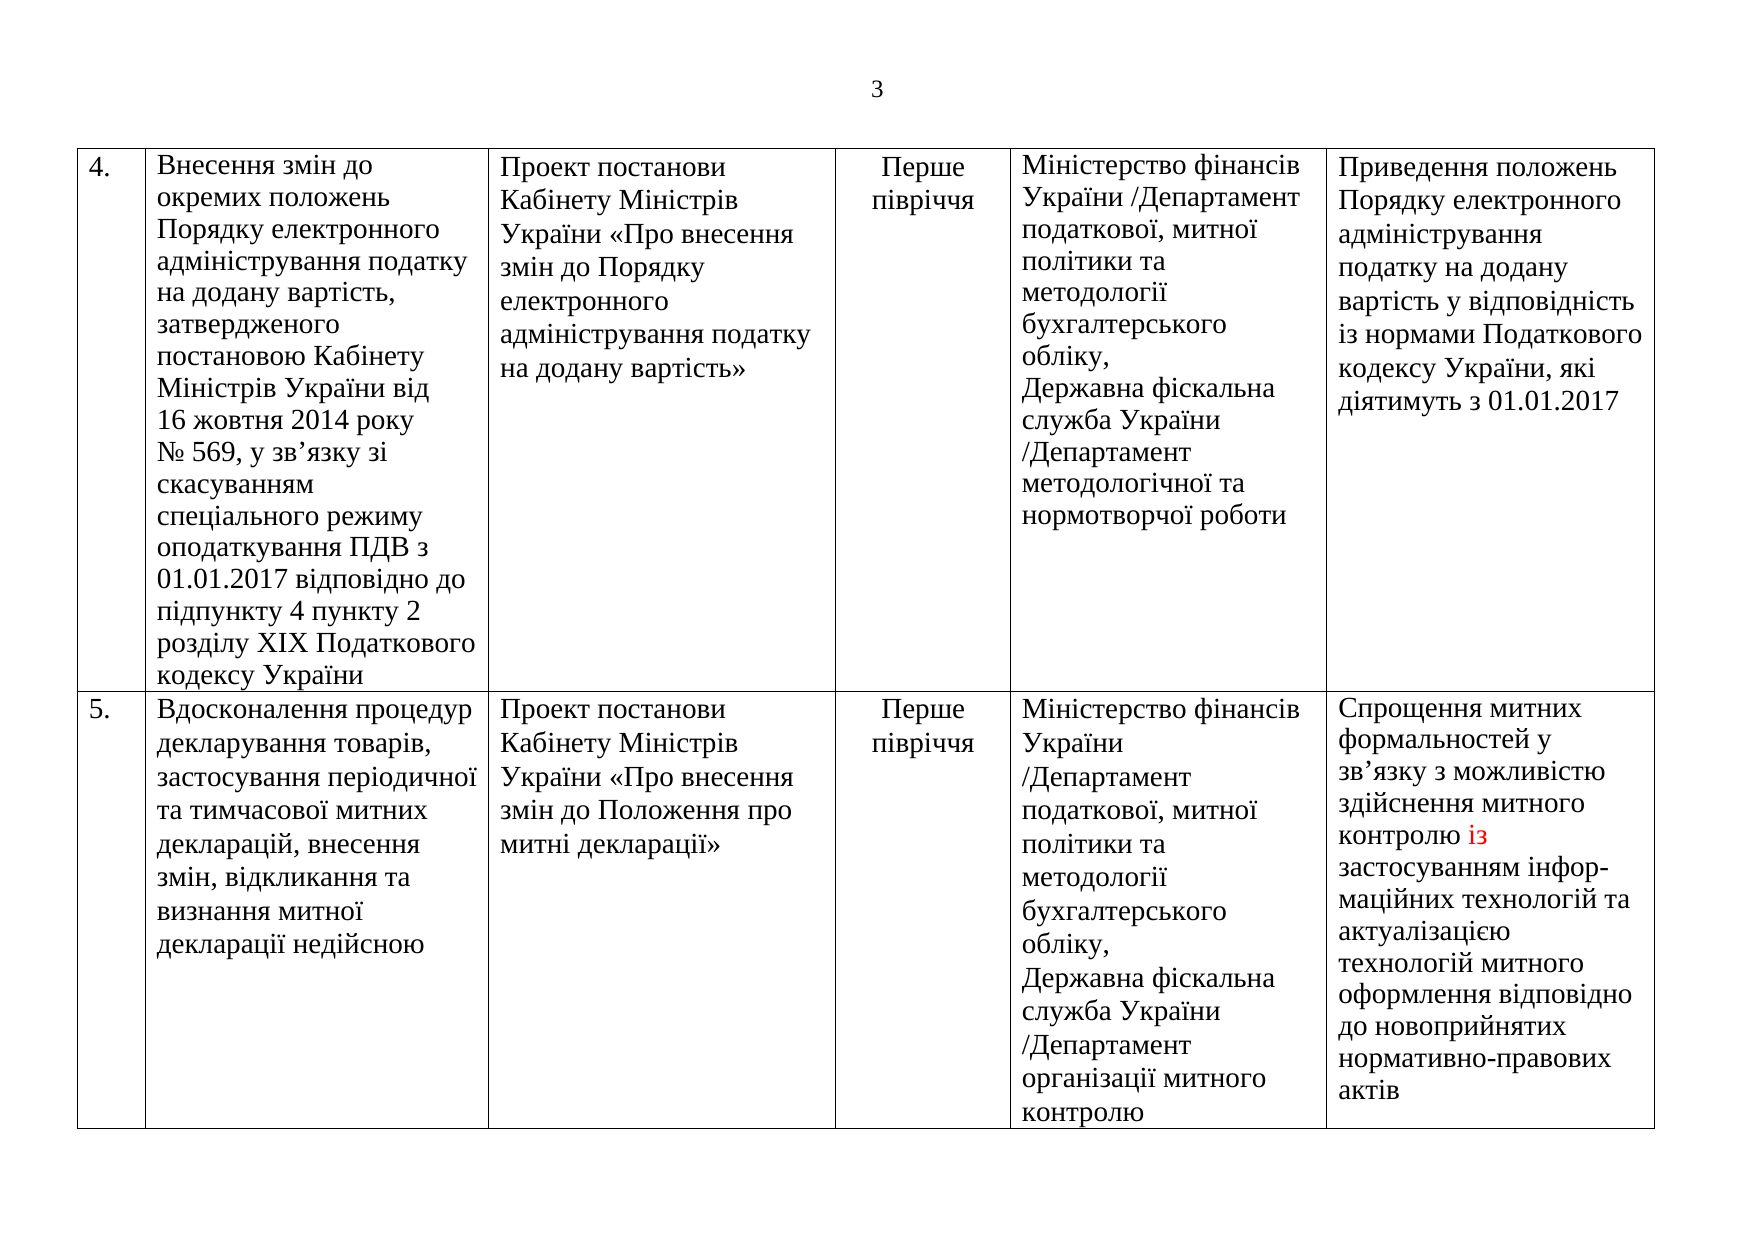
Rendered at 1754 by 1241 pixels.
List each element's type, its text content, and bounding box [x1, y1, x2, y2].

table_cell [836, 692, 1010, 1128]
table_cell Проект постанови Кабінету Міністрів України «Про внесення змін до Порядку електронного адміністрування податку на додану вартість» [489, 149, 835, 691]
table_cell Приведення положень Порядку електронного адміністрування податку на додану вартість у відповідність із нормами Податкового кодексу України, які діятимуть з 01.01.2017 [1327, 149, 1654, 691]
table_cell Спрощення митних формальностей у зв’язку з можливістю здійснення митного контролю із застосуванням інфор-маційних технологій та актуалізацією технологій митного оформлення відповідно до новоприйнятих нормативно-правових актів [1327, 692, 1654, 1128]
table_cell Вдосконалення процедур декларування товарів, застосування періодичної та тимчасової митних декларацій, внесення змін, відкликання та визнання митної декларації недійсною [146, 692, 488, 1128]
table_cell Перше півріччя Невінчана [836, 149, 1010, 691]
table_cell [78, 149, 145, 691]
table_cell Міністерство фінансів України /Департамент податкової, митної політики та методології бухгалтерського обліку, Державна фіскальна служба України /Департамент методологічної та нормотворчої роботи [1011, 149, 1326, 691]
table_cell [1011, 692, 1326, 1128]
table_cell Проект постанови Кабінету Міністрів України «Про внесення змін до Положення про митні декларації» [489, 692, 835, 1128]
table_cell Внесення змін до окремих положень Порядку електронного адміністрування податку на додану вартість, затвердженого постановою Кабінету Міністрів України від 16 жовтня 2014 року № 569, у зв’язку зі скасуванням спеціального режиму оподаткування ПДВ з 01.01.2017 відповідно до підпункту 4 пункту 2 розділу XIX Податкового кодексу України [146, 149, 488, 691]
table_cell [78, 692, 145, 1128]
